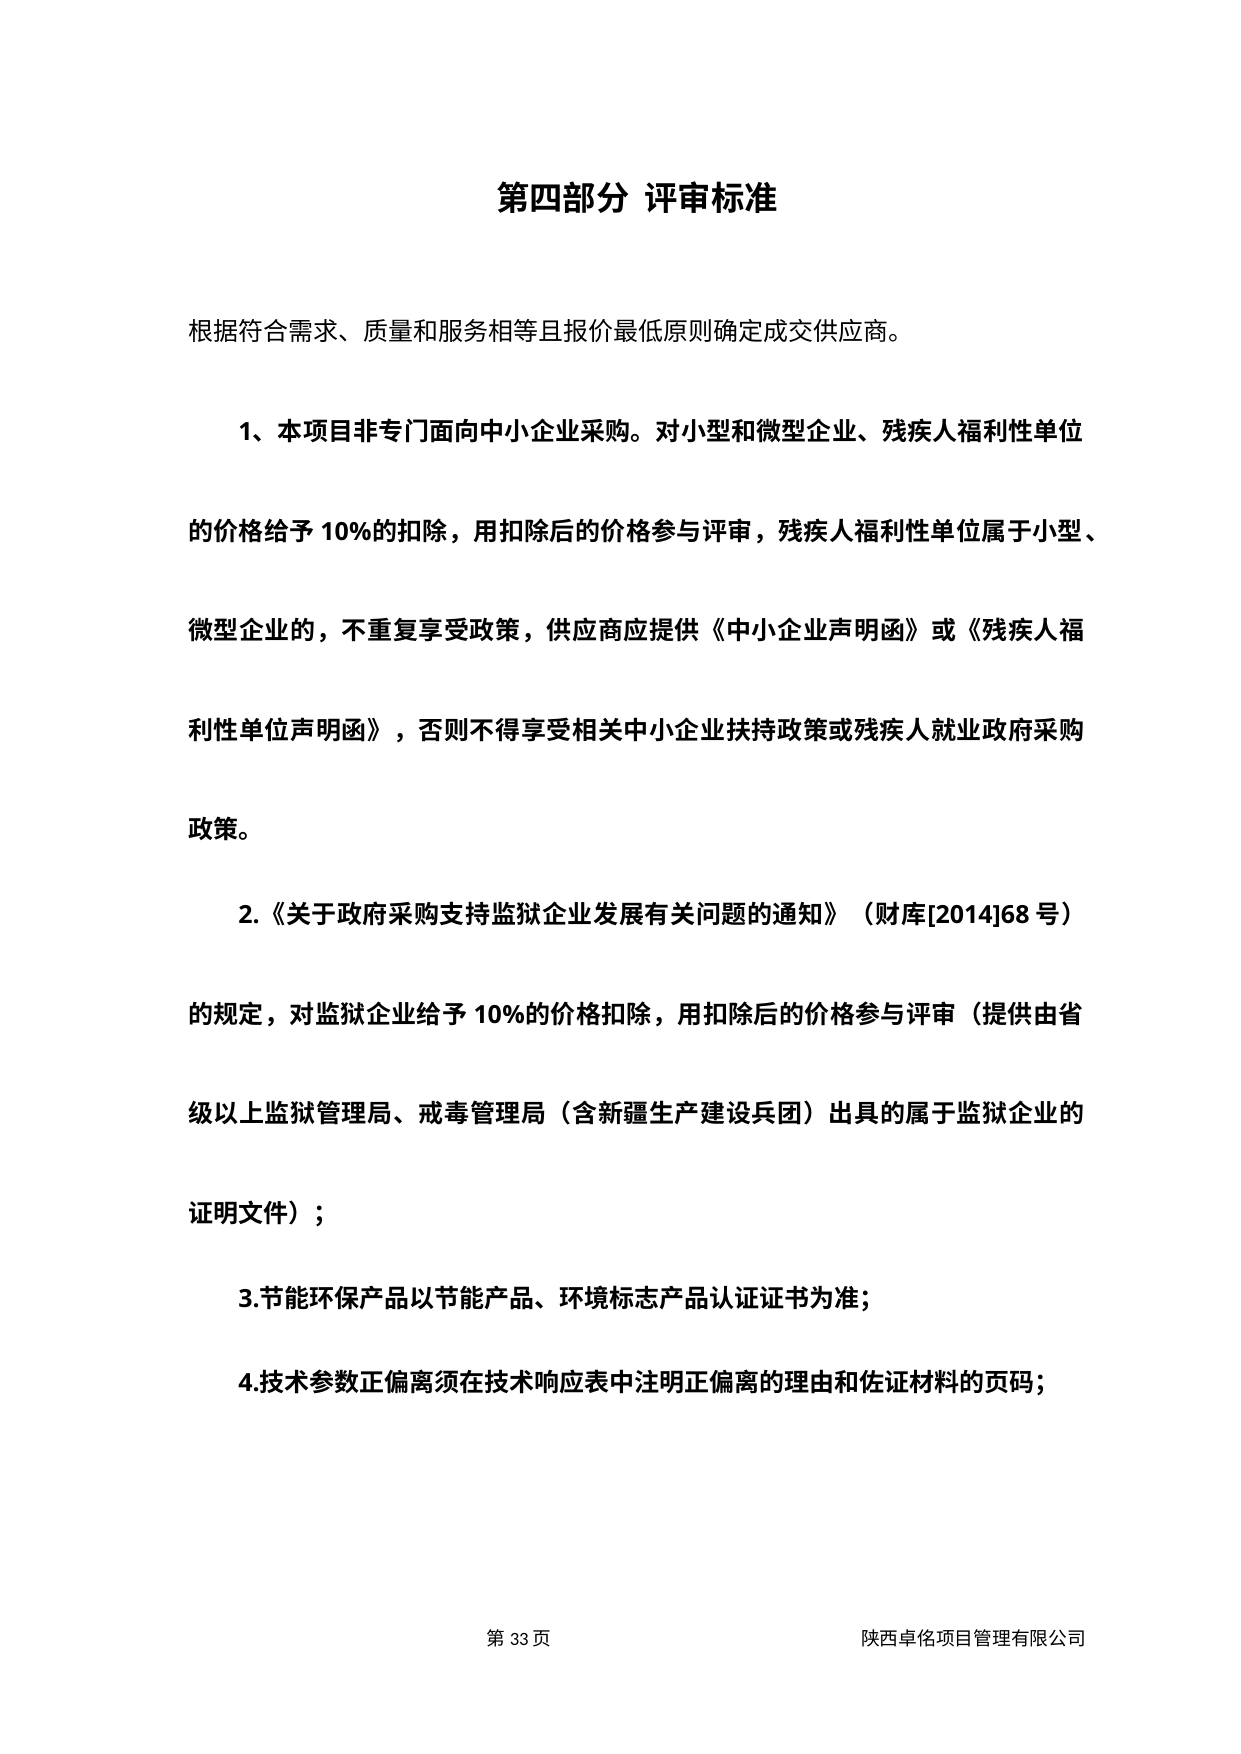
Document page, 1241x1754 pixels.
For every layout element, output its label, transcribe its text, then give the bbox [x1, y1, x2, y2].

text 3.节能环保产品以节能产品、环境标志产品认证证书为准； [188, 1263, 1086, 1329]
text 2.《关于政府采购支持监狱企业发展有关问题的通知》（财库[2014]68号）的规定，对监狱企业给予10%的价格扣除，用扣除后的价格参与评审（提供由省级以上监狱管理局、戒毒管理局（含新疆生产建设兵团）出具的属于监狱企业的证明文件）； [188, 879, 1086, 1245]
text 1、本项目非专门面向中小企业采购。对小型和微型企业、残疾人福利性单位的价格给予10%的扣除，用扣除后的价格参与评审，残疾人福利性单位属于小型、微型企业的，不重复享受政策，供应商应提供《中小企业声明函》或《残疾人福利性单位声明函》，否则不得享受相关中小企业扶持政策或残疾人就业政府采购政策。 [188, 396, 1086, 861]
text 4.技术参数正偏离须在技术响应表中注明正偏离的理由和佐证材料的页码； [188, 1348, 1086, 1414]
text 根据符合需求、质量和服务相等且报价最低原则确定成交供应商。 [188, 296, 1086, 363]
subtitle 第四部分 评审标准 [188, 162, 1086, 229]
